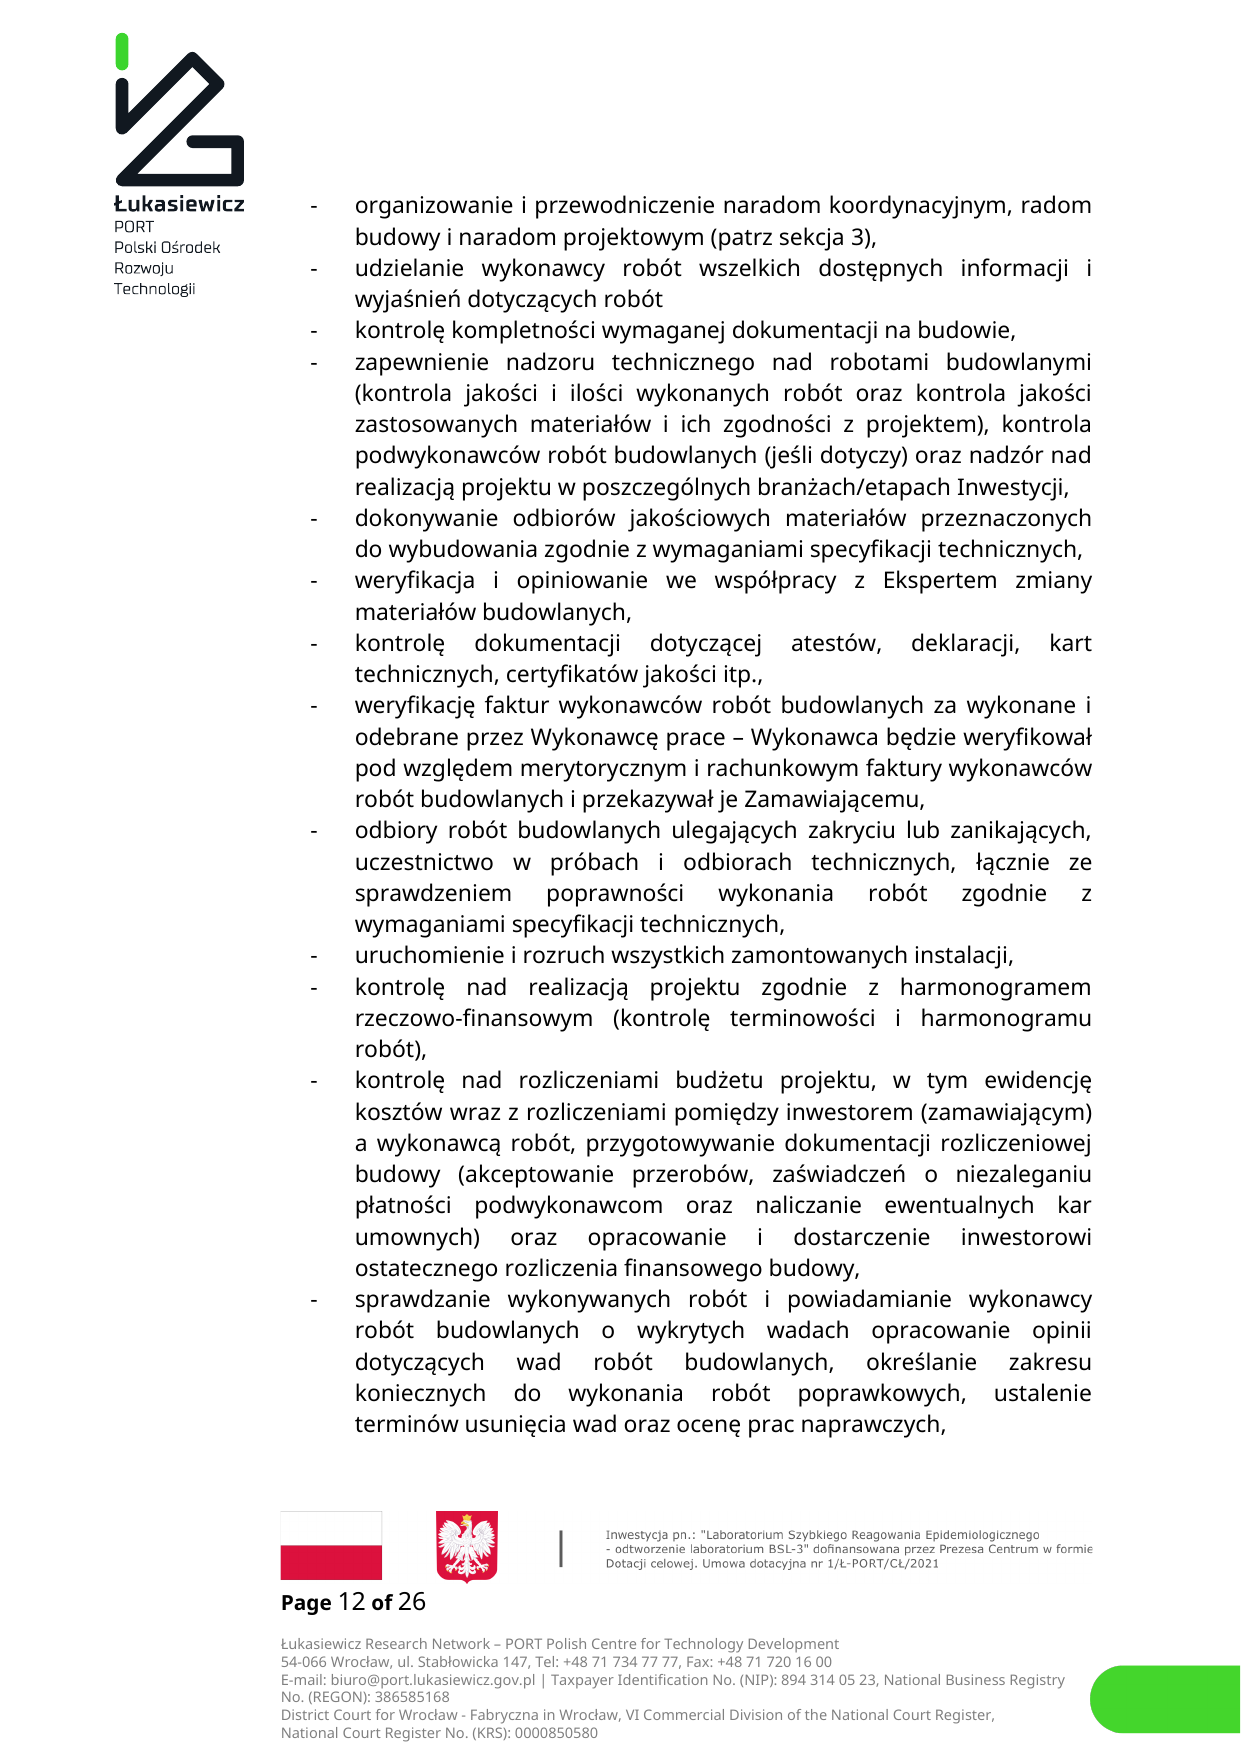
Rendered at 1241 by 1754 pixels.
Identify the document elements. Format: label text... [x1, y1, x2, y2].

list weryfikacja i opiniowanie we współpracy z Ekspertem zmiany materiałów budowlanych, [310, 564, 1093, 627]
list zapewnienie nadzoru technicznego nad robotami budowlanymi (kontrola jakości i ilości wykonanych robót oraz kontrola jakości zastosowanych materiałów i ich zgodności z projektem), kontrola podwykonawców robót budowlanych (jeśli dotyczy) oraz nadzór nad realizacją projektu w poszczególnych branżach/etapach Inwestycji, [310, 346, 1093, 502]
list kontrolę kompletności wymaganej dokumentacji na budowie, [310, 314, 1093, 346]
list kontrolę nad rozliczeniami budżetu projektu, w tym ewidencję kosztów wraz z rozliczeniami pomiędzy inwestorem (zamawiającym) a wykonawcą robót, przygotowywanie dokumentacji rozliczeniowej budowy (akceptowanie przerobów, zaświadczeń o niezaleganiu płatności podwykonawcom oraz naliczanie ewentualnych kar umownych) oraz opracowanie i dostarczenie inwestorowi ostatecznego rozliczenia finansowego budowy, [310, 1064, 1093, 1283]
list organizowanie i przewodniczenie naradom koordynacyjnym, radom budowy i naradom projektowym (patrz sekcja 3), [310, 189, 1093, 252]
list odbiory robót budowlanych ulegających zakryciu lub zanikających, uczestnictwo w próbach i odbiorach technicznych, łącznie ze sprawdzeniem poprawności wykonania robót zgodnie z wymaganiami specyfikacji technicznych, [310, 814, 1093, 939]
list dokonywanie odbiorów jakościowych materiałów przeznaczonych do wybudowania zgodnie z wymaganiami specyfikacji technicznych, [310, 502, 1093, 564]
picture [280, 1511, 1093, 1584]
list weryfikację faktur wykonawców robót budowlanych za wykonane i odebrane przez Wykonawcę prace – Wykonawca będzie weryfikował pod względem merytorycznym i rachunkowym faktury wykonawców robót budowlanych i przekazywał je Zamawiającemu, [310, 689, 1093, 814]
list kontrolę dokumentacji dotyczącej atestów, deklaracji, kart technicznych, certyfikatów jakości itp., [310, 627, 1093, 689]
list uruchomienie i rozruch wszystkich zamontowanych instalacji, [310, 939, 1093, 971]
list udzielanie wykonawcy robót wszelkich dostępnych informacji i wyjaśnień dotyczących robót [310, 252, 1093, 314]
picture [1086, 1661, 1241, 1754]
list kontrolę nad realizacją projektu zgodnie z harmonogramem rzeczowo-finansowym (kontrolę terminowości i harmonogramu robót), [310, 971, 1093, 1064]
list sprawdzanie wykonywanych robót i powiadamianie wykonawcy robót budowlanych o wykrytych wadach opracowanie opinii dotyczących wad robót budowlanych, określanie zakresu koniecznych do wykonania robót poprawkowych, ustalenie terminów usunięcia wad oraz ocenę prac naprawczych, [310, 1283, 1093, 1439]
